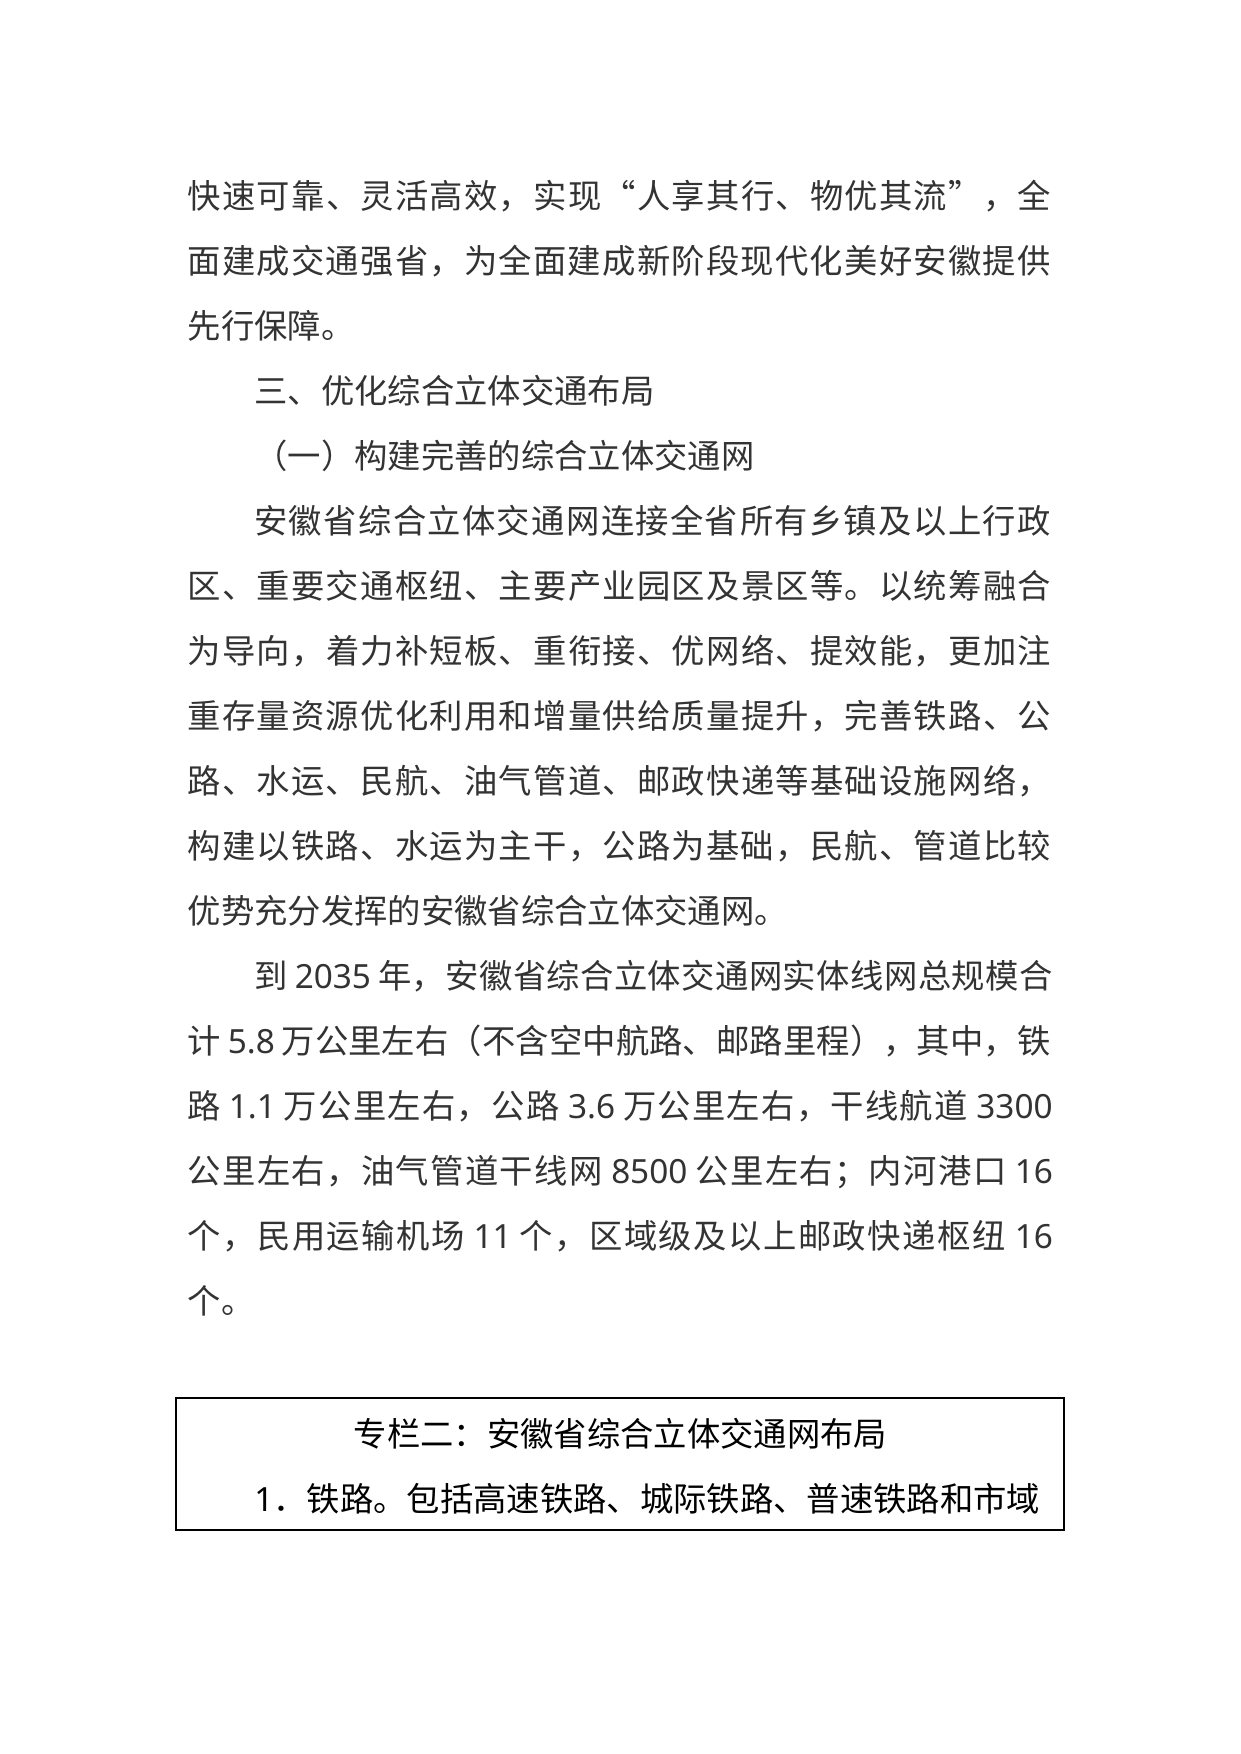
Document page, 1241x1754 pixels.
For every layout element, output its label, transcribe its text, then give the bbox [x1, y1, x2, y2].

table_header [177, 1399, 1063, 1529]
text 三、优化综合立体交通布局 [187, 357, 1053, 422]
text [187, 162, 1053, 357]
text 安徽省综合立体交通网连接全省所有乡镇及以上行政区、重要交通枢纽、主要产业园区及景区等。以统筹融合为导向，着力补短板、重衔接、优网络、提效能，更加注重存量资源优化利用和增量供给质量提升，完善铁路、公路、水运、民航、油气管道、邮政快递等基础设施网络，构建以铁路、水运为主干，公路为基础，民航、管道比较优势充分发挥的安徽省综合立体交通网。 [187, 487, 1053, 942]
text （一）构建完善的综合立体交通网 [187, 422, 1053, 487]
text 到2035年，安徽省综合立体交通网实体线网总规模合计5.8万公里左右（不含空中航路、邮路里程），其中，铁路1.1万公里左右，公路3.6万公里左右，干线航道3300公里左右，油气管道干线网8500公里左右；内河港口16个，民用运输机场11个，区域级及以上邮政快递枢纽16个。 [187, 942, 1053, 1332]
